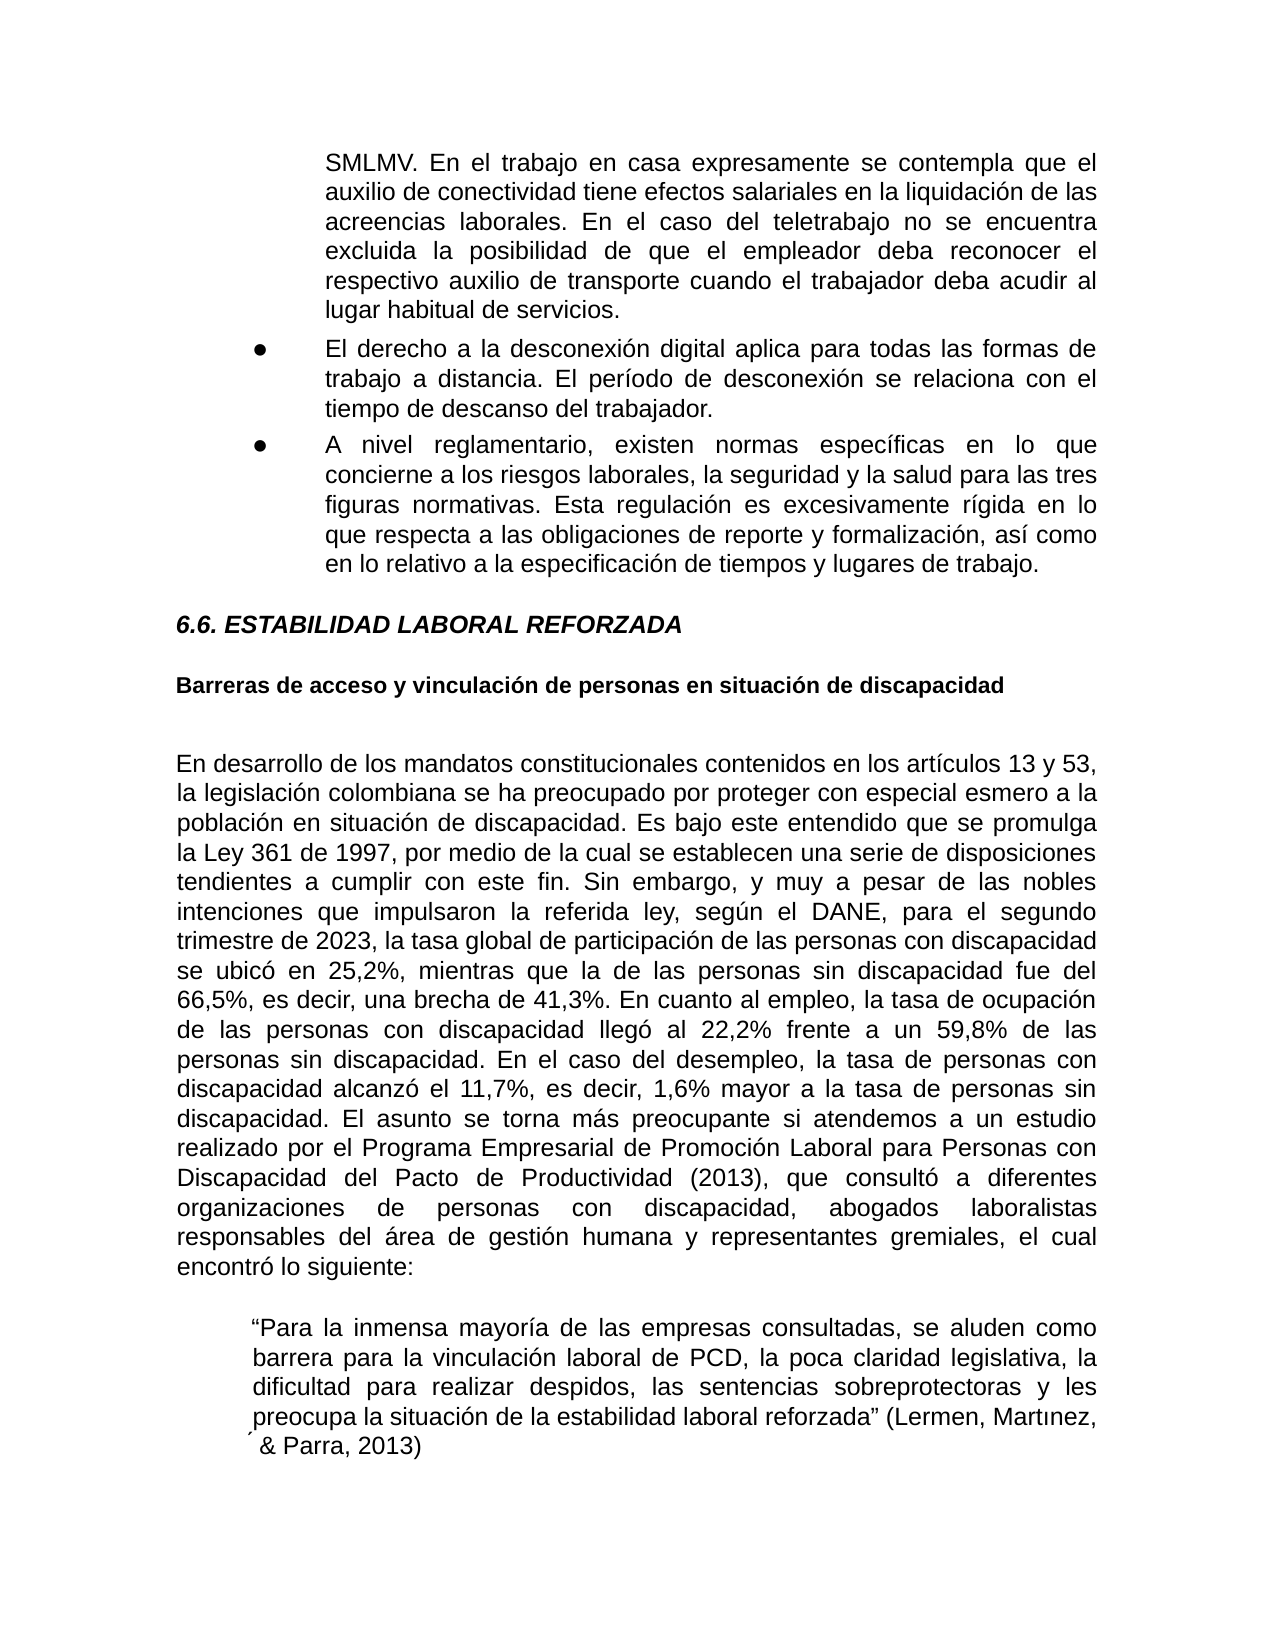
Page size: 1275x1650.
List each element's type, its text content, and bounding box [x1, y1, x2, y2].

text Barreras de acceso y vinculación de personas en situación de discapacidad [176, 672, 1106, 698]
text “Para la inmensa mayoría de las empresas consultadas, se aluden como barrera para la vinculación laboral de PCD, la poca claridad legislativa, la dificultad para realizar despidos, las sentencias sobreprotectoras y les preocupa la situación de la estabilidad laboral reforzada” (Lermen, Martınez, ́ & Parra, 2013) [251, 1313, 1099, 1460]
text En desarrollo de los mandatos constitucionales contenidos en los artículos 13 y 53, la legislación colombiana se ha preocupado por proteger con especial esmero a la población en situación de discapacidad. Es bajo este entendido que se promulga la Ley 361 de 1997, por medio de la cual se establecen una serie de disposiciones tendientes a cumplir con este fin. Sin embargo, y muy a pesar de las nobles intenciones que impulsaron la referida ley, según el DANE, para el segundo trimestre de 2023, la tasa global de participación de las personas con discapacidad se ubicó en 25,2%, mientras que la de las personas sin discapacidad fue del 66,5%, es decir, una brecha de 41,3%. En cuanto al empleo, la tasa de ocupación de las personas con discapacidad llegó al 22,2% frente a un 59,8% de las personas sin discapacidad. En el caso del desempleo, la tasa de personas con discapacidad alcanzó el 11,7%, es decir, 1,6% mayor a la tasa de personas sin discapacidad. El asunto se torna más preocupante si atendemos a un estudio realizado por el Programa Empresarial de Promoción Laboral para Personas con Discapacidad del Pacto de Productividad (2013), que consultó a diferentes organizaciones de personas con discapacidad, abogados laboralistas responsables del área de gestión humana y representantes gremiales, el cual encontró lo siguiente: [176, 749, 1099, 1281]
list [252, 147, 1099, 324]
subtitle 6.6. ESTABILIDAD LABORAL REFORZADA [176, 610, 1106, 639]
list A nivel reglamentario, existen normas específicas en lo que concierne a los riesgos laborales, la seguridad y la salud para las tres figuras normativas. Esta regulación es excesivamente rígida en lo que respecta a las obligaciones de reporte y formalización, así como en lo relativo a la especificación de tiempos y lugares de trabajo. [252, 429, 1099, 578]
list El derecho a la desconexión digital aplica para todas las formas de trabajo a distancia. El período de desconexión se relaciona con el tiempo de descanso del trabajador. [252, 333, 1099, 422]
